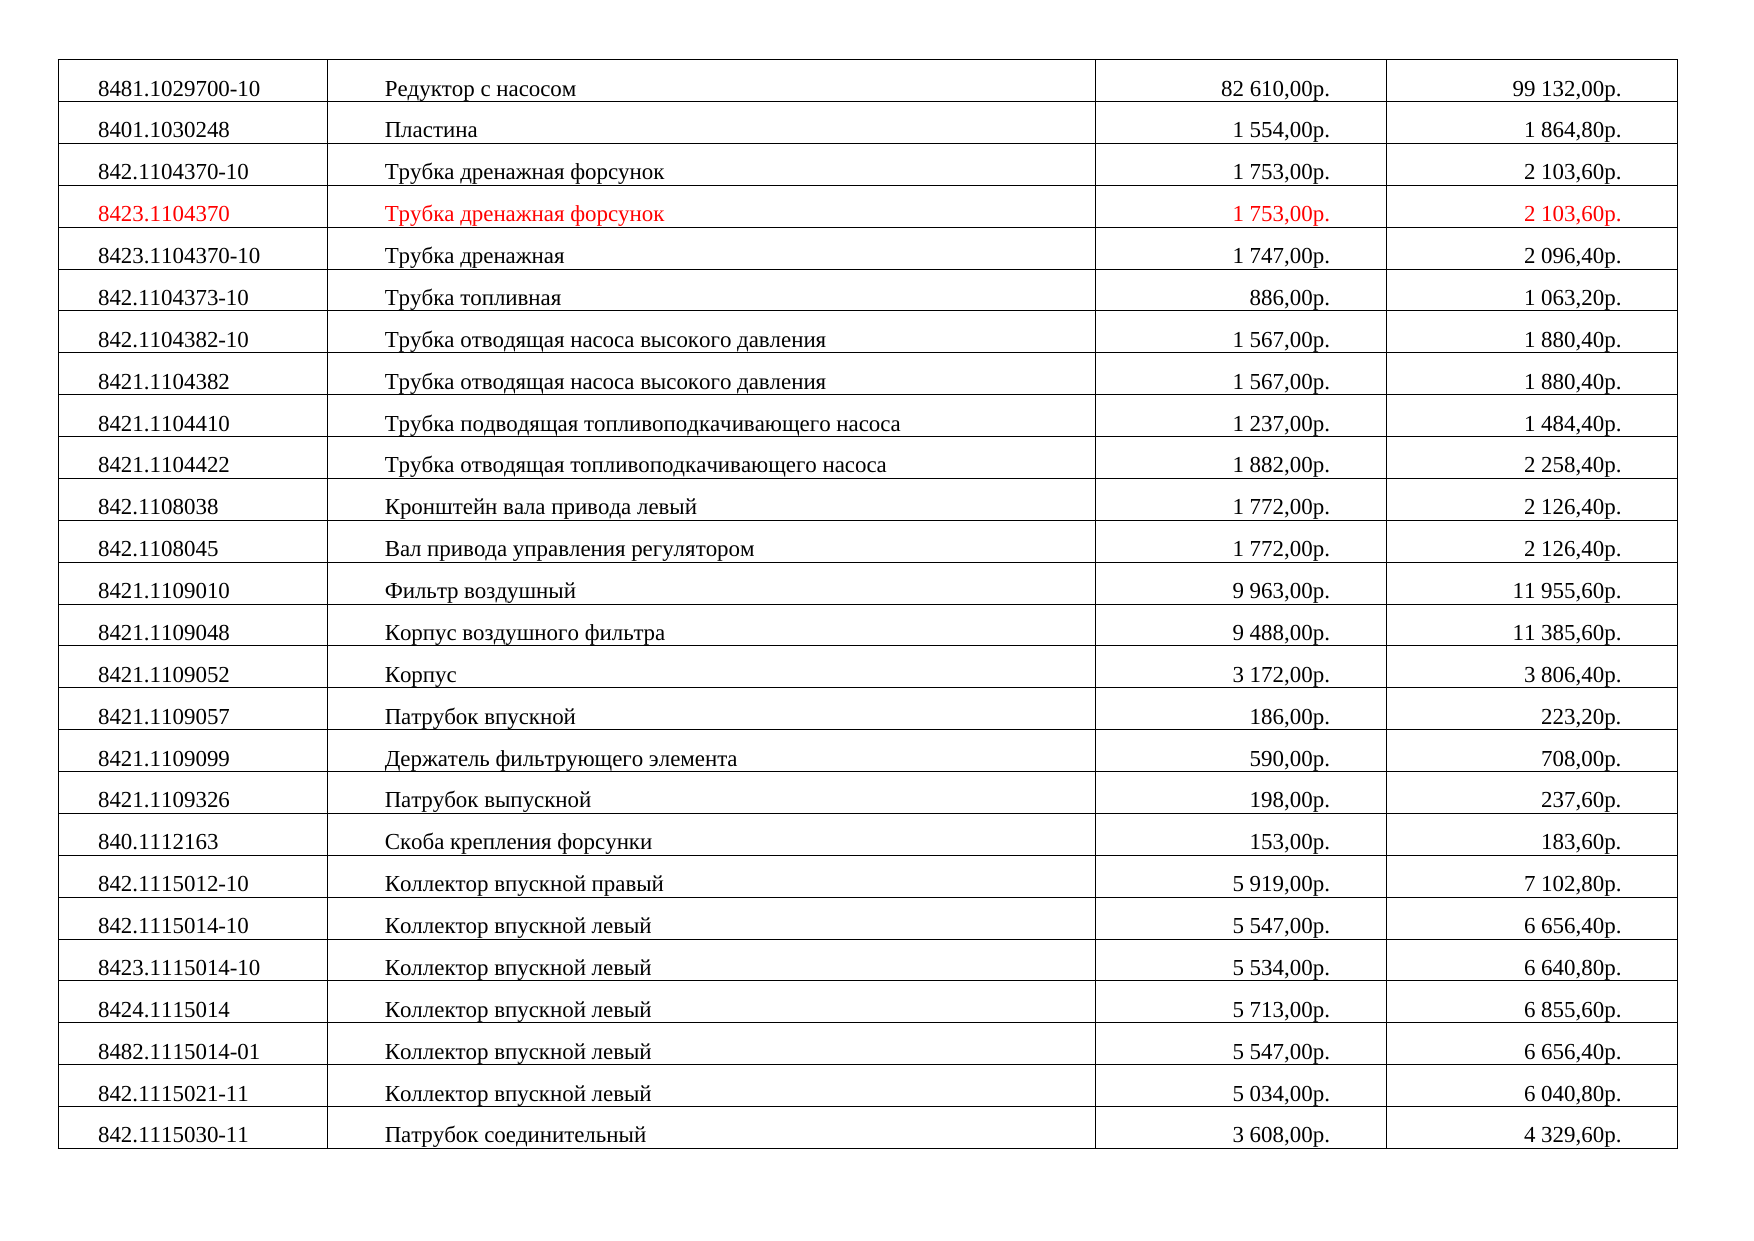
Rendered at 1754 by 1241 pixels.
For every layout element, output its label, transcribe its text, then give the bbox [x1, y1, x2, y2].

table_cell 2 103,60р. [1387, 186, 1677, 227]
table_cell Коллектор впускной правый [328, 856, 1095, 897]
table_cell 99 132,00р. [1387, 60, 1677, 101]
table_cell 8421.1109010 [59, 563, 327, 603]
table_cell 2 103,60р. [1387, 144, 1677, 185]
table_cell Фильтр воздушный [328, 563, 1095, 603]
table_cell Корпус [328, 646, 1095, 687]
table_cell 8423.1104370-10 [59, 228, 327, 268]
table_cell 82 610,00р. [1096, 60, 1386, 101]
table_cell 708,00р. [1387, 730, 1677, 771]
table_cell 1 747,00р. [1096, 228, 1386, 268]
table_cell 5 713,00р. [1096, 981, 1386, 1022]
table_cell 1 753,00р. [1096, 144, 1386, 185]
table_cell 4 329,60р. [1387, 1107, 1677, 1148]
table_cell Коллектор впускной левый [328, 898, 1095, 938]
table_cell Трубка топливная [328, 270, 1095, 310]
table_cell Патрубок соединительный [328, 1107, 1095, 1148]
table_cell 2 126,40р. [1387, 521, 1677, 562]
table_cell Трубка дренажная форсунок [328, 144, 1095, 185]
table_cell 842.1104382-10 [59, 311, 327, 352]
table_cell 842.1115012-10 [59, 856, 327, 897]
table_cell 1 772,00р. [1096, 521, 1386, 562]
table_cell 8424.1115014 [59, 981, 327, 1022]
table_cell Держатель фильтрующего элемента [328, 730, 1095, 771]
table_cell 842.1115030-11 [59, 1107, 327, 1148]
table_cell 3 172,00р. [1096, 646, 1386, 687]
table_cell Трубка отводящая насоса высокого давления [328, 353, 1095, 394]
table_cell 8421.1109099 [59, 730, 327, 771]
table_cell 11 385,60р. [1387, 605, 1677, 645]
table_cell 1 882,00р. [1096, 437, 1386, 478]
table_cell 5 919,00р. [1096, 856, 1386, 897]
table_cell 186,00р. [1096, 688, 1386, 729]
table_cell 1 864,80р. [1387, 102, 1677, 143]
table_cell 8421.1109052 [59, 646, 327, 687]
table_cell 1 567,00р. [1096, 353, 1386, 394]
table_cell 8423.1104370 [59, 186, 327, 227]
table_cell Трубка дренажная форсунок [328, 186, 1095, 227]
table_cell 9 963,00р. [1096, 563, 1386, 603]
table_cell 1 880,40р. [1387, 311, 1677, 352]
table_cell 7 102,80р. [1387, 856, 1677, 897]
table_cell Вал привода управления регулятором [328, 521, 1095, 562]
table_cell 5 547,00р. [1096, 1023, 1386, 1064]
table_cell 1 567,00р. [1096, 311, 1386, 352]
table_cell Трубка отводящая топливоподкачивающего насоса [328, 437, 1095, 478]
table_cell 842.1115014-10 [59, 898, 327, 938]
table_cell Коллектор впускной левый [328, 1023, 1095, 1064]
table_cell 2 096,40р. [1387, 228, 1677, 268]
table_cell Кронштейн вала привода левый [328, 479, 1095, 520]
table_cell 1 237,00р. [1096, 395, 1386, 436]
table_cell 8481.1029700-10 [59, 60, 327, 101]
table_cell 3 806,40р. [1387, 646, 1677, 687]
table_cell 842.1104373-10 [59, 270, 327, 310]
table_cell 8423.1115014-10 [59, 940, 327, 980]
table_cell Коллектор впускной левый [328, 981, 1095, 1022]
table_cell Трубка подводящая топливоподкачивающего насоса [328, 395, 1095, 436]
table_cell 198,00р. [1096, 772, 1386, 813]
table_cell 5 034,00р. [1096, 1065, 1386, 1106]
table_cell 6 656,40р. [1387, 1023, 1677, 1064]
table_cell Коллектор впускной левый [328, 940, 1095, 980]
table_cell 237,60р. [1387, 772, 1677, 813]
table_cell 840.1112163 [59, 814, 327, 855]
table_cell 8421.1109057 [59, 688, 327, 729]
table_cell Скоба крепления форсунки [328, 814, 1095, 855]
table_cell 1 063,20р. [1387, 270, 1677, 310]
table_cell 1 880,40р. [1387, 353, 1677, 394]
table_cell 8401.1030248 [59, 102, 327, 143]
table_cell Пластина [328, 102, 1095, 143]
table_cell 6 640,80р. [1387, 940, 1677, 980]
table_cell 1 753,00р. [1096, 186, 1386, 227]
table_cell 1 772,00р. [1096, 479, 1386, 520]
table_cell 6 656,40р. [1387, 898, 1677, 938]
table_cell Патрубок выпускной [328, 772, 1095, 813]
table_cell 8421.1109048 [59, 605, 327, 645]
table_cell Трубка отводящая насоса высокого давления [328, 311, 1095, 352]
table_cell 886,00р. [1096, 270, 1386, 310]
table_cell 8421.1104382 [59, 353, 327, 394]
table_cell 1 484,40р. [1387, 395, 1677, 436]
table_cell 8421.1104410 [59, 395, 327, 436]
table_cell 842.1108045 [59, 521, 327, 562]
table_cell Трубка дренажная [328, 228, 1095, 268]
table_cell Редуктор с насосом [328, 60, 1095, 101]
table_cell 8421.1104422 [59, 437, 327, 478]
table_cell 153,00р. [1096, 814, 1386, 855]
table_cell 842.1104370-10 [59, 144, 327, 185]
table_cell 11 955,60р. [1387, 563, 1677, 603]
table_cell 842.1115021-11 [59, 1065, 327, 1106]
table_cell 9 488,00р. [1096, 605, 1386, 645]
table_cell 8482.1115014-01 [59, 1023, 327, 1064]
table_cell 183,60р. [1387, 814, 1677, 855]
table_cell 3 608,00р. [1096, 1107, 1386, 1148]
table_cell 6 040,80р. [1387, 1065, 1677, 1106]
table_cell 590,00р. [1096, 730, 1386, 771]
table_cell 5 534,00р. [1096, 940, 1386, 980]
table_cell 223,20р. [1387, 688, 1677, 729]
table_cell 8421.1109326 [59, 772, 327, 813]
table_cell 842.1108038 [59, 479, 327, 520]
table_cell 5 547,00р. [1096, 898, 1386, 938]
table_cell Коллектор впускной левый [328, 1065, 1095, 1106]
table_cell 1 554,00р. [1096, 102, 1386, 143]
table_cell 2 126,40р. [1387, 479, 1677, 520]
table_cell Корпус воздушного фильтра [328, 605, 1095, 645]
table_cell 2 258,40р. [1387, 437, 1677, 478]
table_cell Патрубок впускной [328, 688, 1095, 729]
table_cell 6 855,60р. [1387, 981, 1677, 1022]
